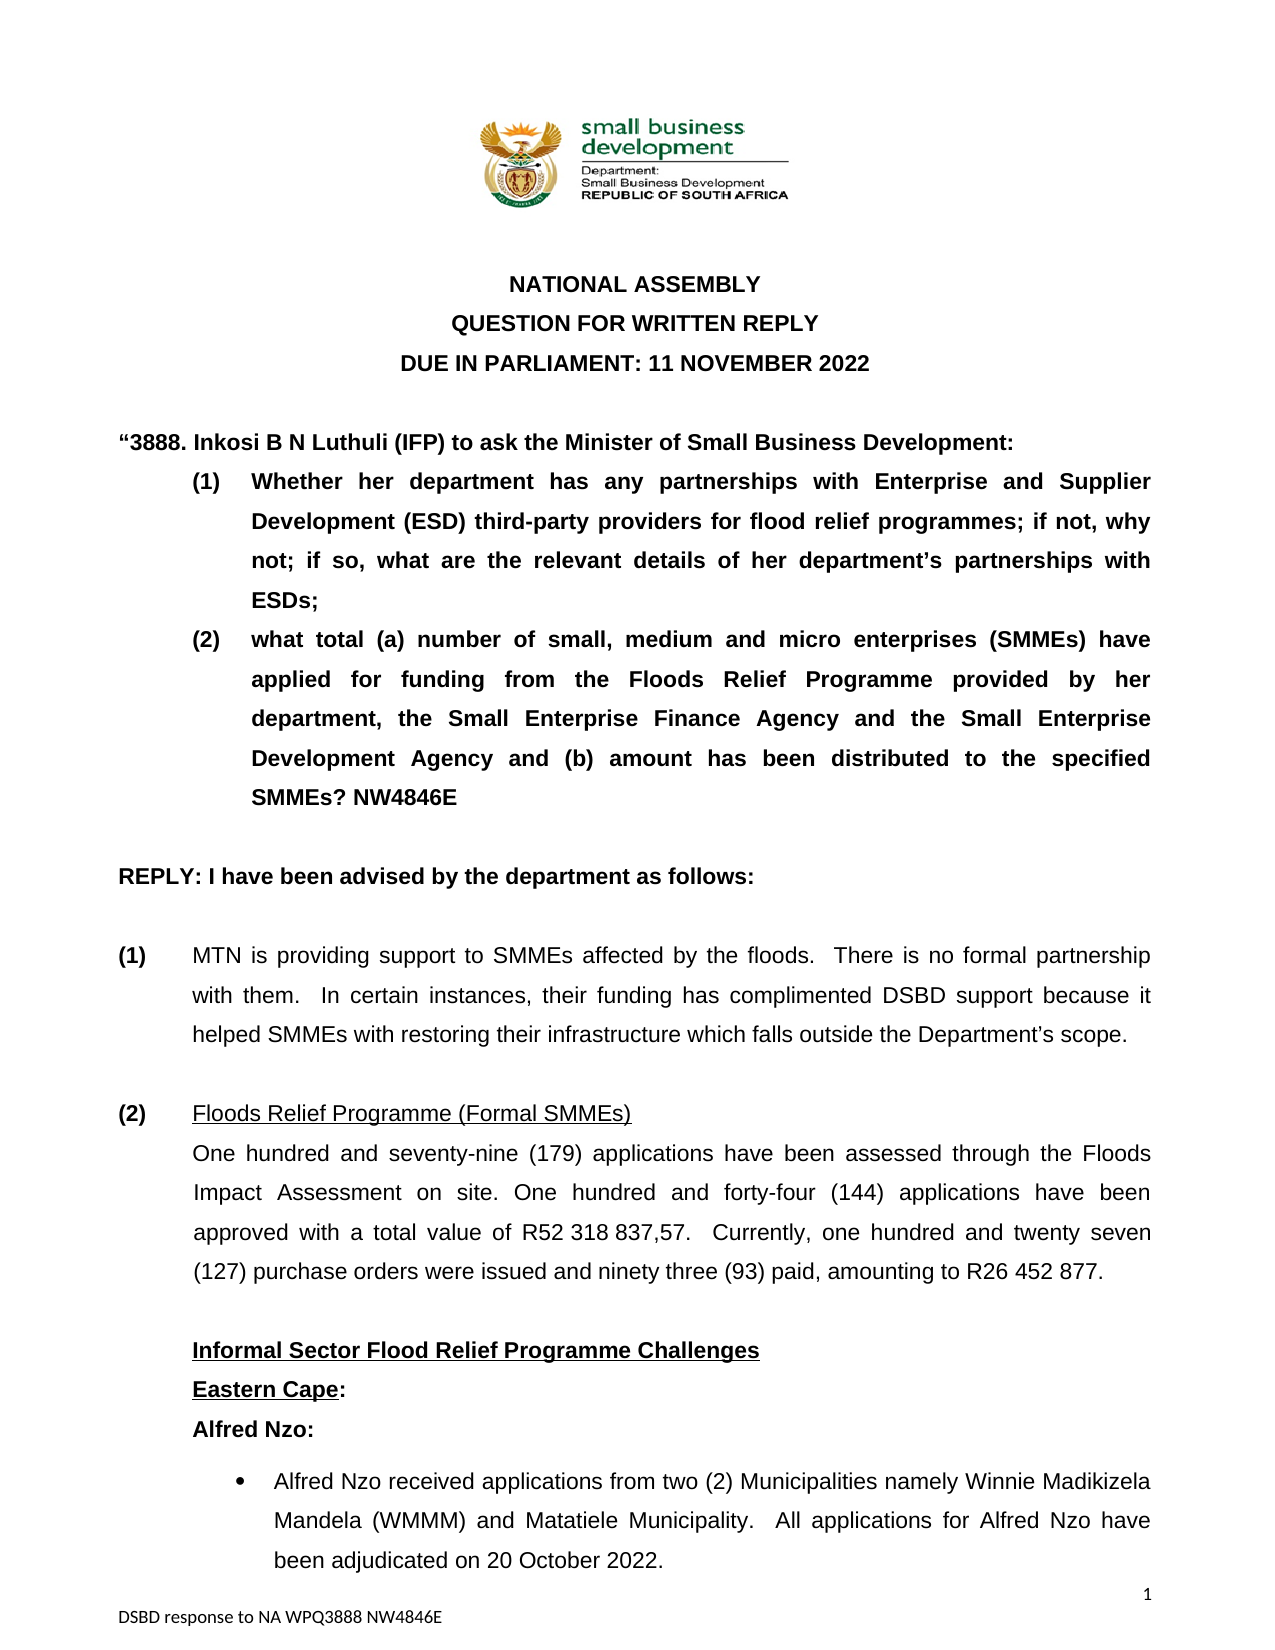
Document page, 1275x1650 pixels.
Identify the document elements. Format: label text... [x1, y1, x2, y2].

text QUESTION FOR WRITTEN REPLY [118, 310, 1152, 337]
list One hundred and seventy-nine (179) applications have been assessed through the Floods Impact Assessment on site. One hundred and forty-four (144) applications have been approved with a total value of R52 318 837,57. Currently, one hundred and twenty seven (127) purchase orders were issued and ninety three (93) paid, amounting to R26 452 877. [192, 1139, 1152, 1284]
list Alfred Nzo received applications from two (2) Municipalities namely Winnie Madikizela Mandela (WMMM) and Matatiele Municipality. All applications for Alfred Nzo have been adjudicated on 20 October 2022. [236, 1468, 1152, 1573]
text (1) Whether her department has any partnerships with Enterprise and Supplier Development (ESD) third-party providers for flood relief programmes; if not, why not; if so, what are the relevant details of her department’s partnerships with ESDs; [192, 468, 1152, 613]
text REPLY: I have been advised by the department as follows: [118, 863, 1152, 889]
text NATIONAL ASSEMBLY [118, 271, 1152, 297]
text (2) what total (a) number of small, medium and micro enterprises (SMMEs) have applied for funding from the Floods Relief Programme provided by her department, the Small Enterprise Finance Agency and the Small Enterprise Development Agency and (b) amount has been distributed to the specified SMMEs? NW4846E [192, 626, 1152, 811]
list (2) Floods Relief Programme (Formal SMMEs) [118, 1100, 1152, 1126]
list MTN is providing support to SMMEs affected by the floods. There is no formal partnership with them. In certain instances, their funding has complimented DSBD support because it helped SMMEs with restoring their infrastructure which falls outside the Department’s scope. [118, 942, 1152, 1047]
list Alfred Nzo: [192, 1416, 1152, 1442]
list Informal Sector Flood Relief Programme Challenges [192, 1337, 1152, 1363]
list Eastern Cape: [192, 1376, 1152, 1403]
picture [457, 59, 813, 257]
text “3888. Inkosi B N Luthuli (IFP) to ask the Minister of Small Business Development: [118, 429, 1152, 455]
text DUE IN PARLIAMENT: 11 NOVEMBER 2022 [118, 350, 1152, 376]
